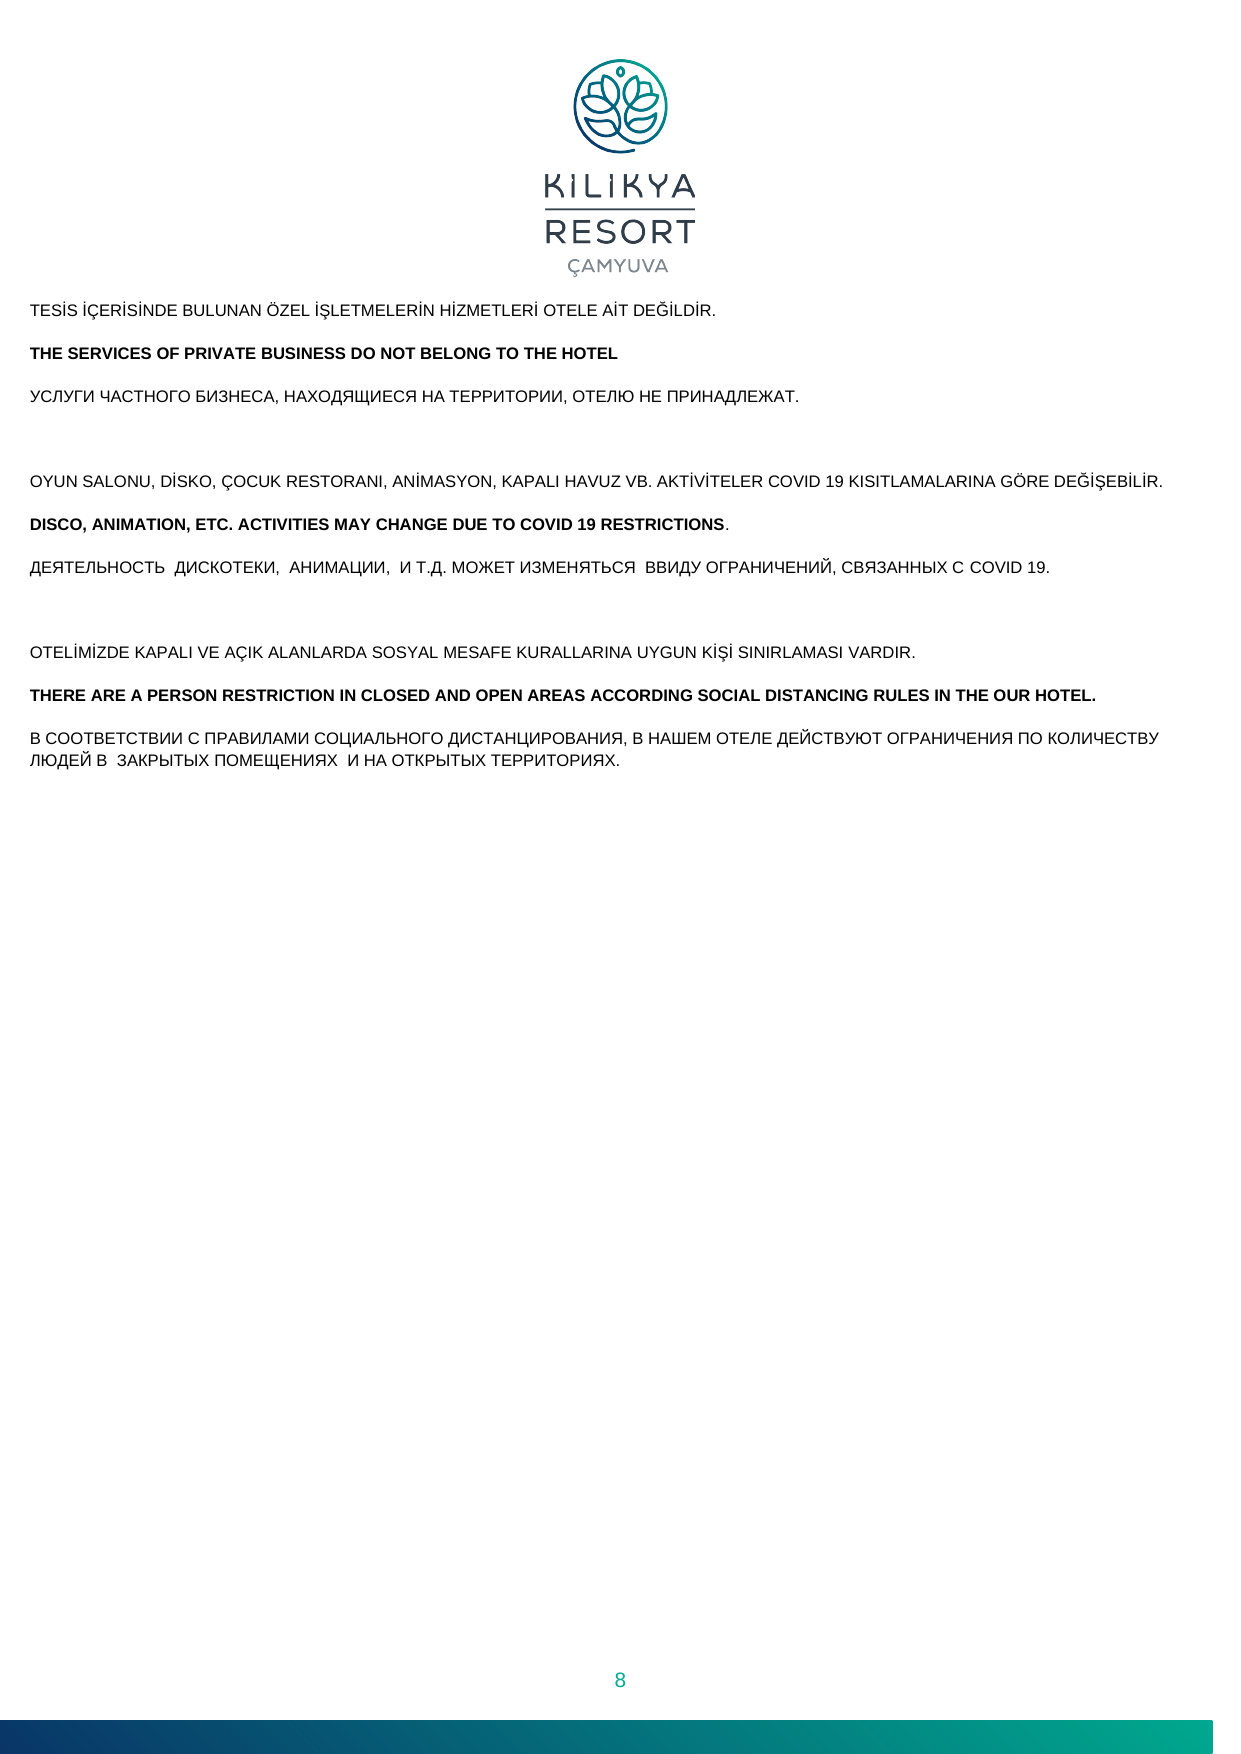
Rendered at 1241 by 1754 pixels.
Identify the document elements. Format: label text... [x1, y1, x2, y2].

text В СООТВЕТСТВИИ С ПРАВИЛАМИ СОЦИАЛЬНОГО ДИСТАНЦИРОВАНИЯ, В НАШЕМ ОТЕЛЕ ДЕЙСТВУЮТ ОГРАНИЧЕНИЯ ПО КОЛИЧЕСТВУ ЛЮДЕЙ В ЗАКРЫТЫХ ПОМЕЩЕНИЯХ И НА ОТКРЫТЫХ ТЕРРИТОРИЯХ. [29, 729, 1211, 770]
text TESİS İÇERİSİNDE BULUNAN ÖZEL İŞLETMELERİN HİZMETLERİ OTELE AİT DEĞİLDİR. [29, 301, 1211, 320]
text DISCO, ANIMATION, ETC. ACTIVITIES MAY CHANGE DUE TO COVID 19 RESTRICTIONS. [29, 515, 1211, 534]
text THE SERVICES OF PRIVATE BUSINESS DO NOT BELONG TO THE HOTEL [29, 344, 1211, 363]
picture [545, 59, 695, 277]
text THERE ARE A PERSON RESTRICTION IN CLOSED AND OPEN AREAS ACCORDING SOCIAL DISTANCING RULES IN THE OUR HOTEL. [29, 686, 1211, 705]
text OTELİMİZDE KAPALI VE AÇIK ALANLARDA SOSYAL MESAFE KURALLARINA UYGUN KİŞİ SINIRLAMASI VARDIR. [29, 643, 1211, 662]
text OYUN SALONU, DİSKO, ÇOCUK RESTORANI, ANİMASYON, KAPALI HAVUZ VB. AKTİVİTELER COVID 19 KISITLAMALARINA GÖRE DEĞİŞEBİLİR. [29, 472, 1211, 491]
text ДЕЯТЕЛЬНОСТЬ ДИСКОТЕКИ, АНИМАЦИИ, И Т.Д. МОЖЕТ ИЗМЕНЯТЬСЯ ВВИДУ ОГРАНИЧЕНИЙ, СВЯЗАННЫХ С COVID 19. [29, 558, 1211, 577]
text УСЛУГИ ЧАСТНОГО БИЗНЕСА, НАХОДЯЩИЕСЯ НА ТЕРРИТОРИИ, ОТЕЛЮ НЕ ПРИНАДЛЕЖАТ. [29, 386, 1211, 406]
